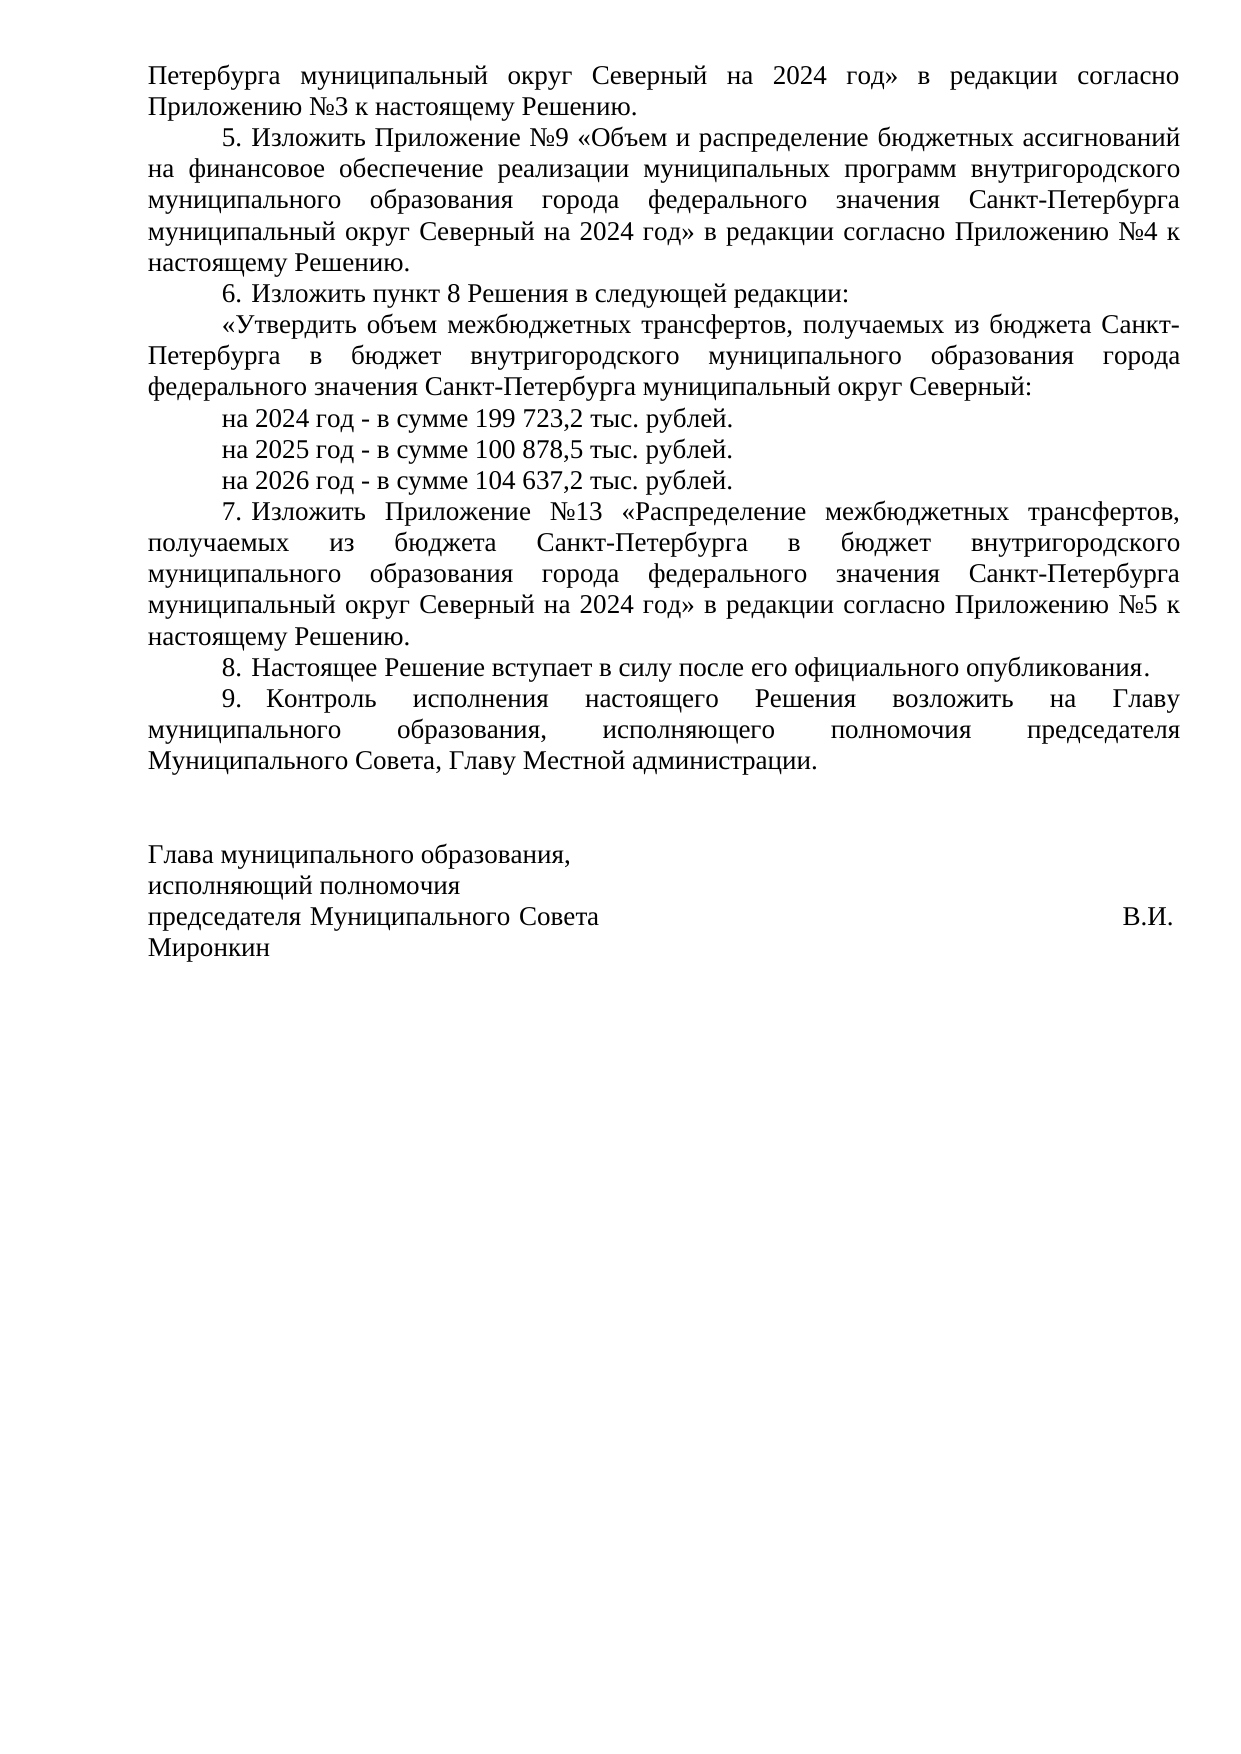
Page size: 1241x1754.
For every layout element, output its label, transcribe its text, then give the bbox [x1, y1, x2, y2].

list Изложить Приложение №9 «Объем и распределение бюджетных ассигнований на финансовое обеспечение реализации муниципальных программ внутригородского муниципального образования города федерального значения Санкт-Петербурга муниципальный округ Северный на 2024 год» в редакции согласно Приложению №4 к настоящему Решению. [148, 121, 1181, 277]
text «Утвердить объем межбюджетных трансфертов, получаемых из бюджета Санкт-Петербурга в бюджет внутригородского муниципального образования города федерального значения Санкт-Петербурга муниципальный округ Северный: [148, 308, 1181, 402]
text председателя Муниципального Совета В.И. Миронкин [148, 900, 1181, 962]
text на 2026 год - в сумме 104 637,2 тыс. рублей. [148, 464, 1181, 495]
text Глава муниципального образования, [148, 838, 1181, 869]
text на 2025 год - в сумме 100 878,5 тыс. рублей. [148, 433, 1181, 464]
list Настоящее Решение вступает в силу после его официального опубликования. [148, 651, 1181, 682]
text на 2024 год - в сумме 199 723,2 тыс. рублей. [148, 402, 1181, 433]
list Изложить пункт 8 Решения в следующей редакции: [148, 277, 1181, 308]
list Контроль исполнения настоящего Решения возложить на Главу муниципального образования, исполняющего полномочия председателя Муниципального Совета, Главу Местной администрации. [148, 682, 1181, 775]
text исполняющий полномочия [148, 869, 1181, 900]
list Изложить Приложение №13 «Распределение межбюджетных трансфертов, получаемых из бюджета Санкт-Петербурга в бюджет внутригородского муниципального образования города федерального значения Санкт-Петербурга муниципальный округ Северный на 2024 год» в редакции согласно Приложению №5 к настоящему Решению. [148, 495, 1181, 651]
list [148, 59, 1181, 121]
